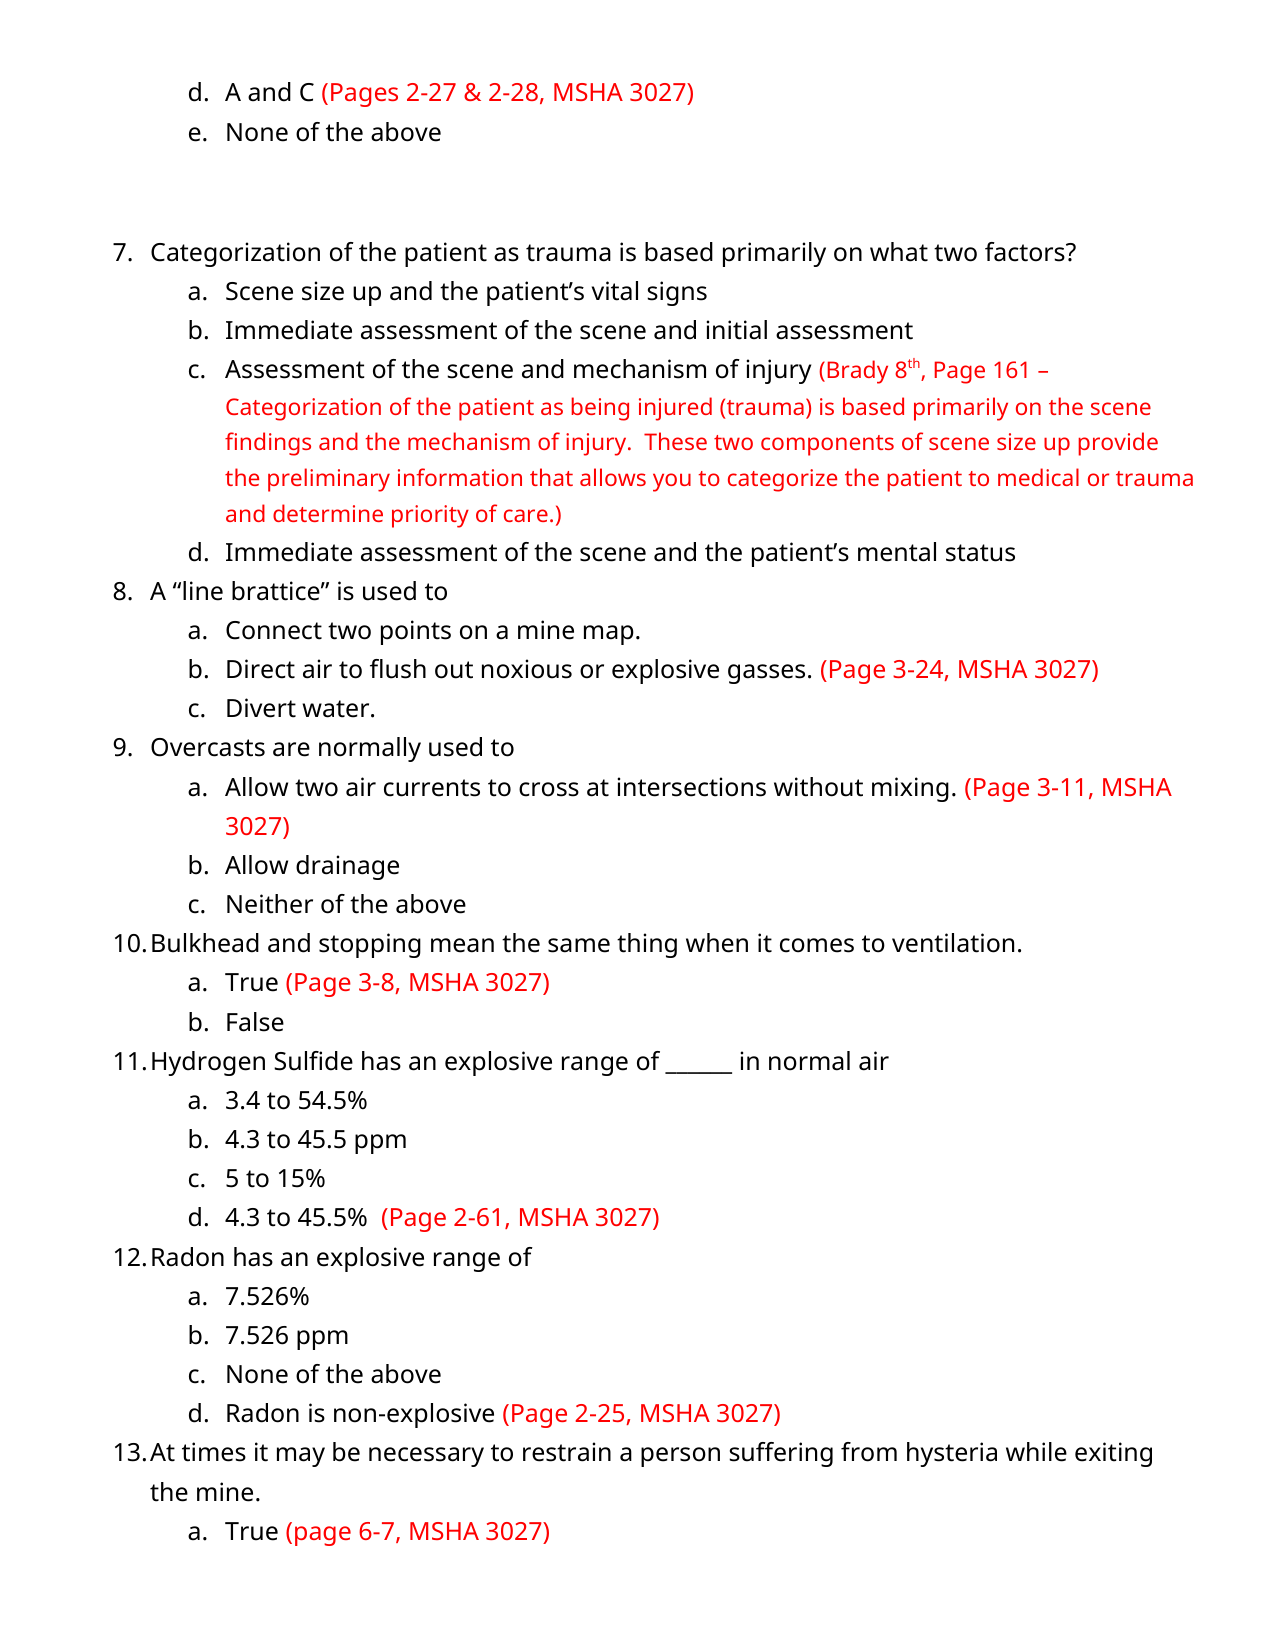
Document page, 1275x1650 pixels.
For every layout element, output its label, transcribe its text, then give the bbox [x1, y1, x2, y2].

list 3.4 to 54.5% [187, 1082, 1200, 1117]
list Direct air to flush out noxious or explosive gasses. (Page 3-24, MSHA 3027) [187, 652, 1200, 686]
list Hydrogen Sulfide has an explosive range of ______ in normal air [112, 1043, 1200, 1077]
list 7.526% [187, 1278, 1200, 1312]
list Immediate assessment of the scene and the patient’s mental status [187, 534, 1200, 568]
list Overcasts are normally used to [112, 730, 1200, 764]
list Allow drainage [187, 847, 1200, 882]
list 4.3 to 45.5 ppm [187, 1122, 1200, 1156]
list Radon has an explosive range of [112, 1239, 1200, 1273]
list 4.3 to 45.5% (Page 2-61, MSHA 3027) [187, 1200, 1200, 1234]
list Radon is non-explosive (Page 2-25, MSHA 3027) [187, 1396, 1200, 1430]
list Divert water. [187, 691, 1200, 725]
list Bulkhead and stopping mean the same thing when it comes to ventilation. [112, 926, 1200, 960]
list Allow two air currents to cross at intersections without mixing. (Page 3-11, MSHA 3027) [187, 769, 1200, 842]
list Immediate assessment of the scene and initial assessment [187, 312, 1200, 347]
list Neither of the above [187, 887, 1200, 921]
list 5 to 15% [187, 1161, 1200, 1195]
list Connect two points on a mine map. [187, 612, 1200, 647]
list True (page 6-7, MSHA 3027) [187, 1513, 1200, 1547]
list Scene size up and the patient’s vital signs [187, 273, 1200, 307]
list A “line brattice” is used to [112, 573, 1200, 607]
list A and C (Pages 2-27 & 2-28, MSHA 3027) [187, 75, 1200, 109]
list None of the above [187, 1357, 1200, 1391]
list Assessment of the scene and mechanism of injury (Brady 8th, Page 161 – Categorization of the patient as being injured (trauma) is based primarily on the scene findings and the mechanism of injury. These two components of scene size up provide the preliminary information that allows you to categorize the patient to medical or trauma and determine priority of care.) [187, 352, 1200, 529]
list False [187, 1004, 1200, 1038]
list None of the above [187, 114, 1200, 148]
list 7.526 ppm [187, 1317, 1200, 1352]
list At times it may be necessary to restrain a person suffering from hysteria while exiting the mine. [112, 1435, 1200, 1508]
list Categorization of the patient as trauma is based primarily on what two factors? [112, 234, 1200, 268]
list True (Page 3-8, MSHA 3027) [187, 965, 1200, 999]
